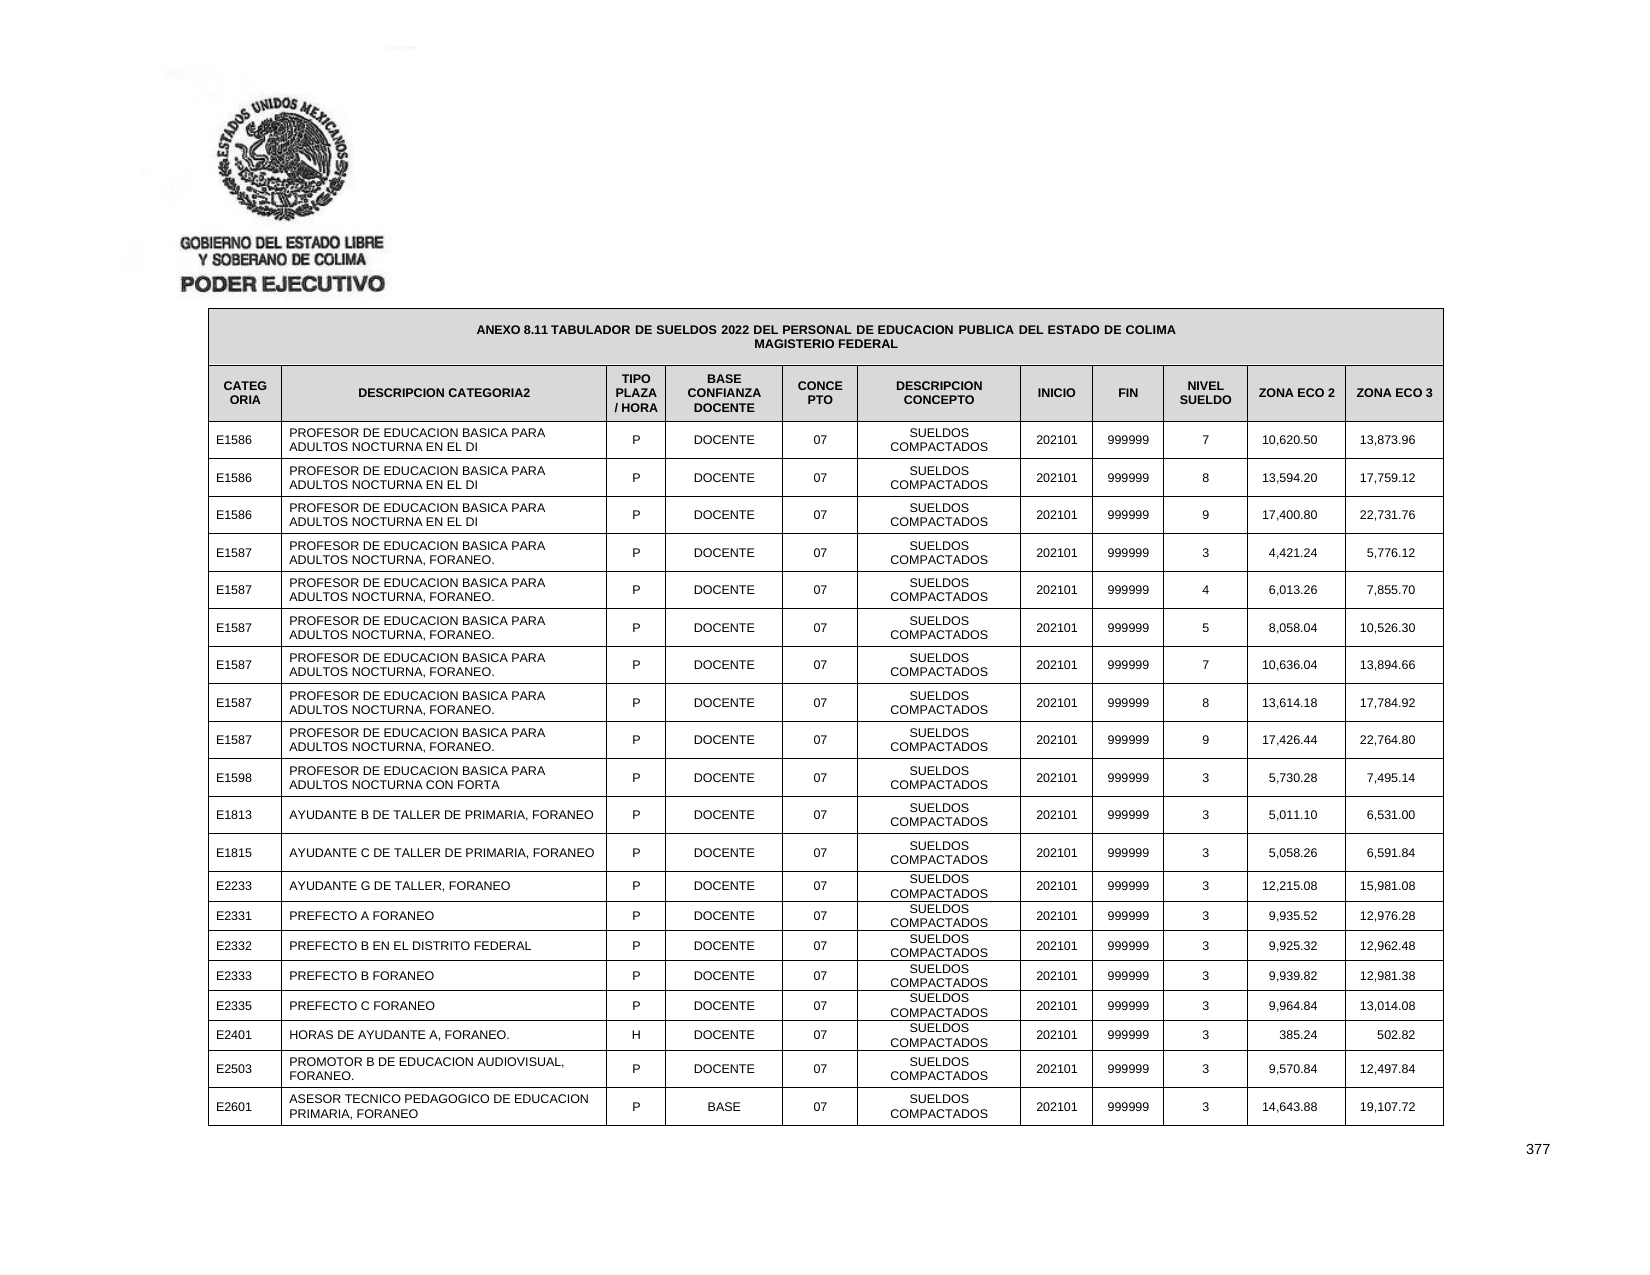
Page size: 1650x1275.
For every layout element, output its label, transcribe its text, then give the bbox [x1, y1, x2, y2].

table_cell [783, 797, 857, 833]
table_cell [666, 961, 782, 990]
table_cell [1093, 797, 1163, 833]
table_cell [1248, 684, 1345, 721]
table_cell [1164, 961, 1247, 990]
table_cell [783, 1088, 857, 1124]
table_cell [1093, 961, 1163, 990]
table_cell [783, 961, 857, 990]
table_header ANEXO 8.11 TABULADOR DE SUELDOS 2022 DEL PERSONAL DE EDUCACION PUBLICA DEL ESTADO DE COLIMA MAGISTERIO FEDERAL [209, 309, 1443, 364]
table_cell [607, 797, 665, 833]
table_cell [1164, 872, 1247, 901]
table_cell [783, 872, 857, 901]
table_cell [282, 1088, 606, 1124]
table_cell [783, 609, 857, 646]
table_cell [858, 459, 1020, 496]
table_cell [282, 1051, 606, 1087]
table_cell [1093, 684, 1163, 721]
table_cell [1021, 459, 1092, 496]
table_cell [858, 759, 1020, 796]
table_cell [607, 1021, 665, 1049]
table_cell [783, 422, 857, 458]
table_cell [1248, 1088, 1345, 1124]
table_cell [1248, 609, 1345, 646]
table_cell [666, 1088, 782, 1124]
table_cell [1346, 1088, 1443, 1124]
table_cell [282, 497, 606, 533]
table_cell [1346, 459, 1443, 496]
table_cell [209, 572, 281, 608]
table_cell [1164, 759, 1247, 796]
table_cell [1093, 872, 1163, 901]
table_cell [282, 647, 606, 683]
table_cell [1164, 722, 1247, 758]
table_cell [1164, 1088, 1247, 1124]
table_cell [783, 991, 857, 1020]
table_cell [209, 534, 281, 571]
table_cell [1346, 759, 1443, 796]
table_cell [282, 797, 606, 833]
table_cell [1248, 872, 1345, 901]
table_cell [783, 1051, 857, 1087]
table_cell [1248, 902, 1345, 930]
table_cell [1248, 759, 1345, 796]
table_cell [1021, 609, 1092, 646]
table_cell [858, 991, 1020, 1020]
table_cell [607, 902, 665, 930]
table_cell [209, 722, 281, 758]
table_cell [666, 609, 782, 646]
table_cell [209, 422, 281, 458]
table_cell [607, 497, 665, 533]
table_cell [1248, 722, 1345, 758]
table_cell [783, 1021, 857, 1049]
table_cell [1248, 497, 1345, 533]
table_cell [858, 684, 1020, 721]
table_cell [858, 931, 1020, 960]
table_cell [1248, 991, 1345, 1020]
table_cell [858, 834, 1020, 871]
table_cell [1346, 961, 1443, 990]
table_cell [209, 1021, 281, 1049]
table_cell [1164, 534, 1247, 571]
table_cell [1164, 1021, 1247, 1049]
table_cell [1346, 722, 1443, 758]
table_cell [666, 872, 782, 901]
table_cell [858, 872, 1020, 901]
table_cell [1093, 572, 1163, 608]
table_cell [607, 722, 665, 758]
table_cell ZONA ECO 3 [1346, 366, 1443, 421]
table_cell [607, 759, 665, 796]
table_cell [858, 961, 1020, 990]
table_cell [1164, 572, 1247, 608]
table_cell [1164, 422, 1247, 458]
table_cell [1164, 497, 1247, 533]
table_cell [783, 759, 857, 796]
table_cell CATEG ORIA [209, 366, 281, 421]
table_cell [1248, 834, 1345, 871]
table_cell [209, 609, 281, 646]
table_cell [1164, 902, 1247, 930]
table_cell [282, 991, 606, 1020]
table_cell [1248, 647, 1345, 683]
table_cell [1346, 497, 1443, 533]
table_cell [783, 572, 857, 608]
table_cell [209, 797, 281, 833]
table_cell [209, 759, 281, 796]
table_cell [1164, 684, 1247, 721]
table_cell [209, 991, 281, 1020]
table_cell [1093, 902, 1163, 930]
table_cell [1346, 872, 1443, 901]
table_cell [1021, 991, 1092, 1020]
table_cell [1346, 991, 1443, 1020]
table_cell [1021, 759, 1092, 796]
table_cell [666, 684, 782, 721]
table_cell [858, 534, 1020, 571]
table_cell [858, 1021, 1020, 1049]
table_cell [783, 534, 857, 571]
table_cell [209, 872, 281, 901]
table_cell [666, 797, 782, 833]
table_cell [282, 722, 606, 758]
table_cell DESCRIPCION CATEGORIA2 [282, 366, 606, 421]
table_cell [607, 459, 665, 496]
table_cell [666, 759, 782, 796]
table_cell INICIO [1021, 366, 1092, 421]
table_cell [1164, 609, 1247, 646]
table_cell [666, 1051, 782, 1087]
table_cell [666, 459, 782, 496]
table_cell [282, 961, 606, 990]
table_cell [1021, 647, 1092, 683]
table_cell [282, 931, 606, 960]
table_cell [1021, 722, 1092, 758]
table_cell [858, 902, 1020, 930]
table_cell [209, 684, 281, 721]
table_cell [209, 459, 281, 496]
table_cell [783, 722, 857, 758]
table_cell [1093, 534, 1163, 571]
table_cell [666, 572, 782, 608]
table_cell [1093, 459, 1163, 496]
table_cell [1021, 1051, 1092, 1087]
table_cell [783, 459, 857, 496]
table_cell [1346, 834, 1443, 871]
picture [112, 46, 416, 325]
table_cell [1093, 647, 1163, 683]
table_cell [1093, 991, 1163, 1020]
table_cell TIPO PLAZA / HORA [607, 366, 665, 421]
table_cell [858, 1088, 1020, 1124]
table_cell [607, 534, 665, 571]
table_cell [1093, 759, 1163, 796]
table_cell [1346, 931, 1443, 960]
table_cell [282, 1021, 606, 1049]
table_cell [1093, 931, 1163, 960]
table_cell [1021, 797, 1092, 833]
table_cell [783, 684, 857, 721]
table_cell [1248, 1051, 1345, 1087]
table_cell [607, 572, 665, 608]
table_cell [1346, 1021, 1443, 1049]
table_cell NIVEL SUELDO [1164, 366, 1247, 421]
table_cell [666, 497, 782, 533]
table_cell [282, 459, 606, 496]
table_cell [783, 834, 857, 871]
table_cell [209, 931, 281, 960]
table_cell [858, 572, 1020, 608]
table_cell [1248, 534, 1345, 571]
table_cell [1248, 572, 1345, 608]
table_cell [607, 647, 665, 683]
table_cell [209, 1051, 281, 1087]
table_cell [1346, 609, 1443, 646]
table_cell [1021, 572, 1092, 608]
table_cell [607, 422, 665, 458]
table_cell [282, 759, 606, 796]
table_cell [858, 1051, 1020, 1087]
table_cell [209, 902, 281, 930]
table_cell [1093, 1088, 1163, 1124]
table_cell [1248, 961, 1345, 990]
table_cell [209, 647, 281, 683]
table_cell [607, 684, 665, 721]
table_cell CONCE PTO [783, 366, 857, 421]
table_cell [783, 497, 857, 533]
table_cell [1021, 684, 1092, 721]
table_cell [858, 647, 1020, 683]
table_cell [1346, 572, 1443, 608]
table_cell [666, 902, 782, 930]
table_cell ZONA ECO 2 [1248, 366, 1345, 421]
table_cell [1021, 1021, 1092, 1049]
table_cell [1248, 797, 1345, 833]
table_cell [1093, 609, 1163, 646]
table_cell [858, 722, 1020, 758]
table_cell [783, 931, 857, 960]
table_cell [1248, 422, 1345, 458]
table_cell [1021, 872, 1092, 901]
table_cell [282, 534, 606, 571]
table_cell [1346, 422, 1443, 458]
table_cell DESCRIPCION CONCEPTO [858, 366, 1020, 421]
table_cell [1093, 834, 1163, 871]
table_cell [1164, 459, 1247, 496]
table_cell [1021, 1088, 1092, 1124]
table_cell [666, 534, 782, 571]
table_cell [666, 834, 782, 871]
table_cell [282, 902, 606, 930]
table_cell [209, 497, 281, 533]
table_cell FIN [1093, 366, 1163, 421]
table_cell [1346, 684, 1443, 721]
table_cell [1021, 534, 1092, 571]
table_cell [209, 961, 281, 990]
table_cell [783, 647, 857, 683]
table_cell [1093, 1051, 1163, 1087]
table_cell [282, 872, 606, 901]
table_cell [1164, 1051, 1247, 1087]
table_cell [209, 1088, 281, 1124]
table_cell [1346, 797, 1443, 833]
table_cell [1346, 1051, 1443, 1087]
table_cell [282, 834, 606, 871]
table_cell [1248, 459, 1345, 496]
table_cell BASE CONFIANZA DOCENTE [666, 366, 782, 421]
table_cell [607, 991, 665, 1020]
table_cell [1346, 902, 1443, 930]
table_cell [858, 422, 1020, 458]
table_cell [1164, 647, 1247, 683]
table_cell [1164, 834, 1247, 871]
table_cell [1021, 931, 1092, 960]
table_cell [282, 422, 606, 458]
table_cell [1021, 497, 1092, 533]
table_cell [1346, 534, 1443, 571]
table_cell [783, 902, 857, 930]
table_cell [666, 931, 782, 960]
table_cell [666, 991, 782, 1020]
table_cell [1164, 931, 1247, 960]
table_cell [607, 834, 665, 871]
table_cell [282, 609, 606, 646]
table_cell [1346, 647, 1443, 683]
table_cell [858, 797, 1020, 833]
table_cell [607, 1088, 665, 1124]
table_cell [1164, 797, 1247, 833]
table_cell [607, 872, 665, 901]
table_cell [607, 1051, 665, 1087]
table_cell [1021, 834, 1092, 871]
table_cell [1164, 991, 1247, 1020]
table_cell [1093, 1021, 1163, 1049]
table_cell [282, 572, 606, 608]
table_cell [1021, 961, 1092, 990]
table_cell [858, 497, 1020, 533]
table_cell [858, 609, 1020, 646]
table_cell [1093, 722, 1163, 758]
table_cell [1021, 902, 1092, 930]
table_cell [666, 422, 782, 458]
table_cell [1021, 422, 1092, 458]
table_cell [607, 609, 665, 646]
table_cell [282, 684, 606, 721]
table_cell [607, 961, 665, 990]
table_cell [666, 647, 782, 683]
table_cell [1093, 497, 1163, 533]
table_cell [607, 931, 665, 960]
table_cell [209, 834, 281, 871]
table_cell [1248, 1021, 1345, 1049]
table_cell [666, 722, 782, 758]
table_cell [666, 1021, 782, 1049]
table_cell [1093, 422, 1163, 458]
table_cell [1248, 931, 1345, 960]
